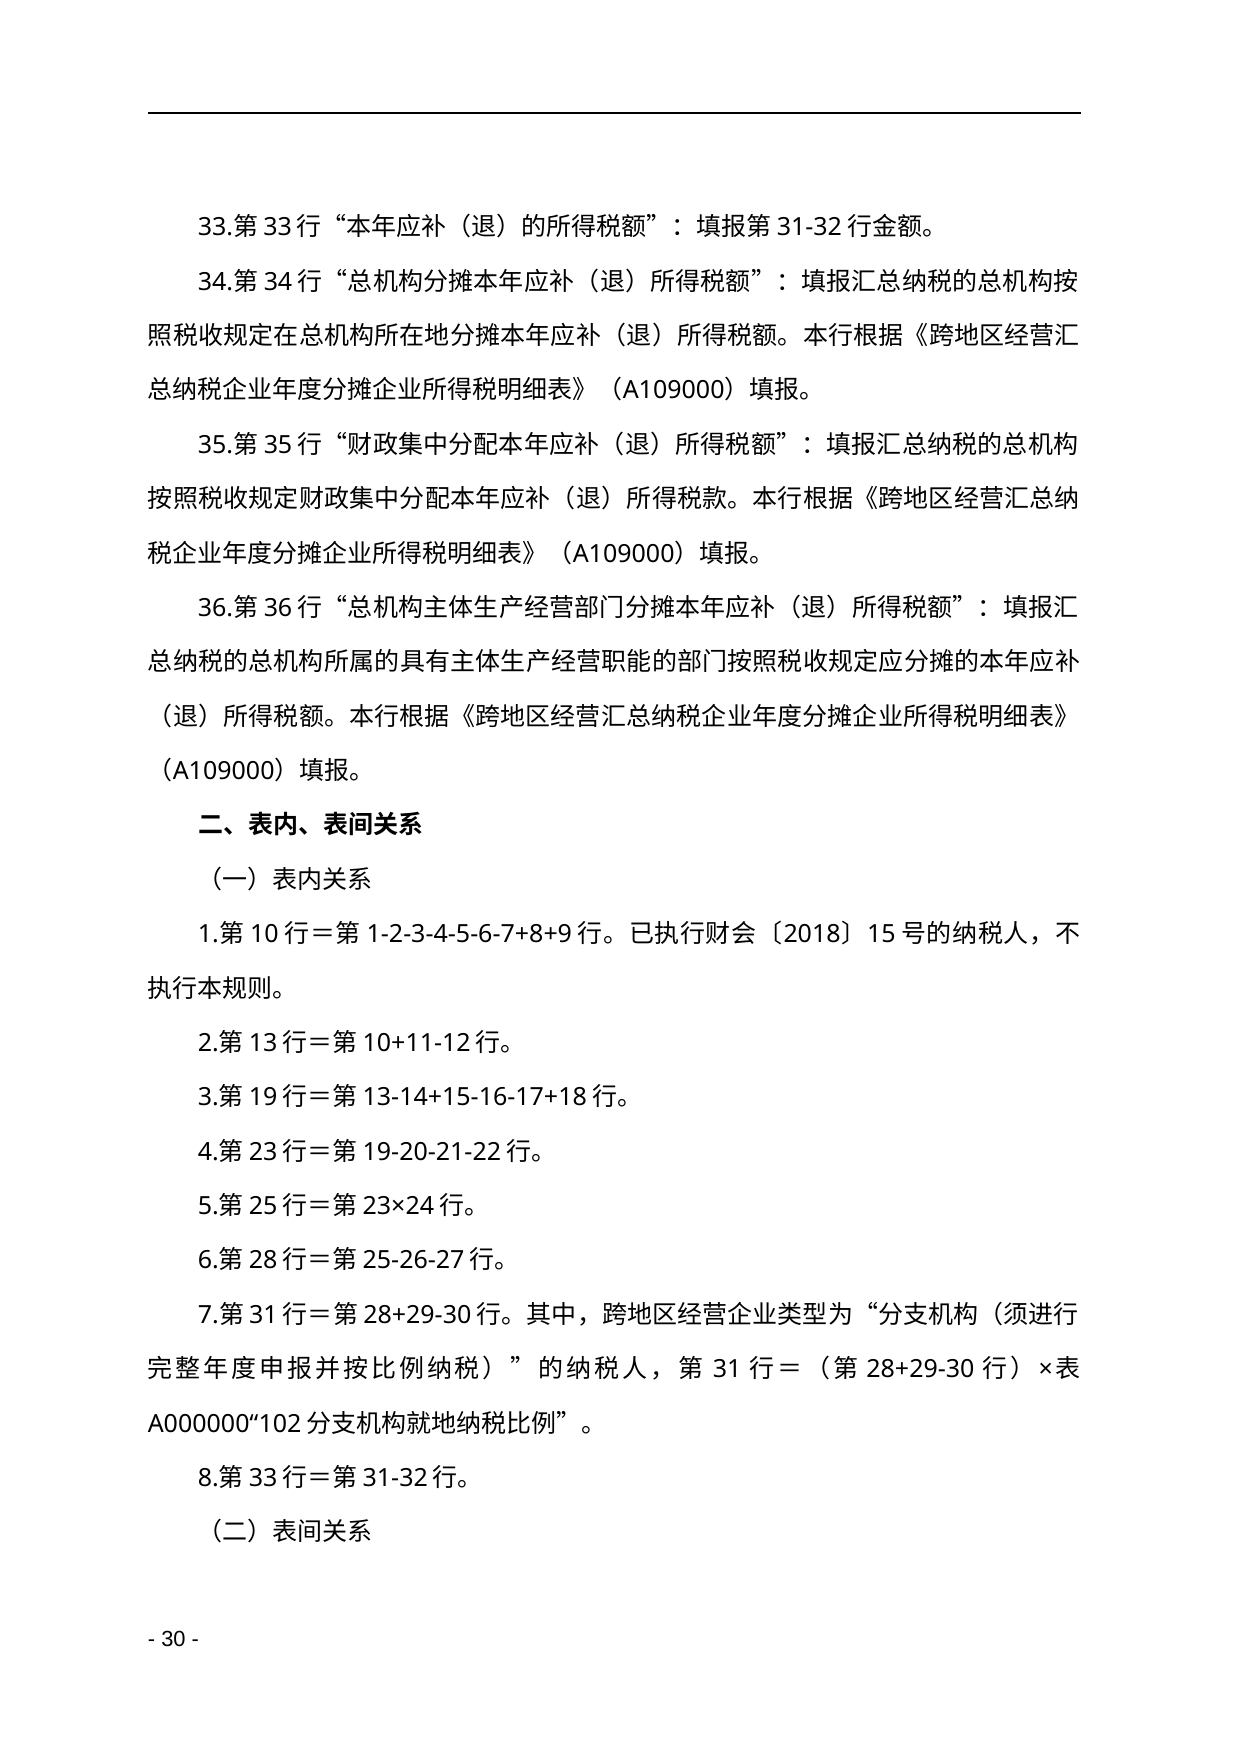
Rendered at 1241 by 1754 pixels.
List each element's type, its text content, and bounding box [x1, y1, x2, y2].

text 2.第13行＝第10+11-12行。 [148, 1022, 1081, 1059]
text 34.第34行“总机构分摊本年应补（退）所得税额”：填报汇总纳税的总机构按照税收规定在总机构所在地分摊本年应补（退）所得税额。本行根据《跨地区经营汇总纳税企业年度分摊企业所得税明细表》（A109000）填报。 [148, 261, 1081, 406]
text 8.第33行＝第31-32行。 [148, 1457, 1081, 1494]
text （一）表内关系 [148, 859, 1081, 896]
text 4.第23行＝第19-20-21-22行。 [148, 1131, 1081, 1167]
text 33.第33行“本年应补（退）的所得税额”：填报第31-32行金额。 [148, 207, 1081, 243]
text 3.第19行＝第13-14+15-16-17+18行。 [148, 1077, 1081, 1113]
text 5.第25行＝第23×24行。 [148, 1186, 1081, 1222]
text 1.第10行＝第1-2-3-4-5-6-7+8+9行。已执行财会〔2018〕15号的纳税人，不执行本规则。 [148, 914, 1081, 1004]
text 二、表内、表间关系 [148, 805, 1081, 841]
text 6.第28行＝第25-26-27行。 [148, 1240, 1081, 1276]
text 7.第31行＝第28+29-30行。其中，跨地区经营企业类型为“分支机构（须进行完整年度申报并按比例纳税）”的纳税人，第31行＝（第28+29-30行）×表A000000“102分支机构就地纳税比例”。 [148, 1294, 1081, 1439]
text 36.第36行“总机构主体生产经营部门分摊本年应补（退）所得税额”：填报汇总纳税的总机构所属的具有主体生产经营职能的部门按照税收规定应分摊的本年应补（退）所得税额。本行根据《跨地区经营汇总纳税企业年度分摊企业所得税明细表》（A109000）填报。 [148, 587, 1081, 787]
text （二）表间关系 [148, 1512, 1081, 1548]
text 35.第35行“财政集中分配本年应补（退）所得税额”：填报汇总纳税的总机构按照税收规定财政集中分配本年应补（退）所得税款。本行根据《跨地区经营汇总纳税企业年度分摊企业所得税明细表》（A109000）填报。 [148, 424, 1081, 569]
